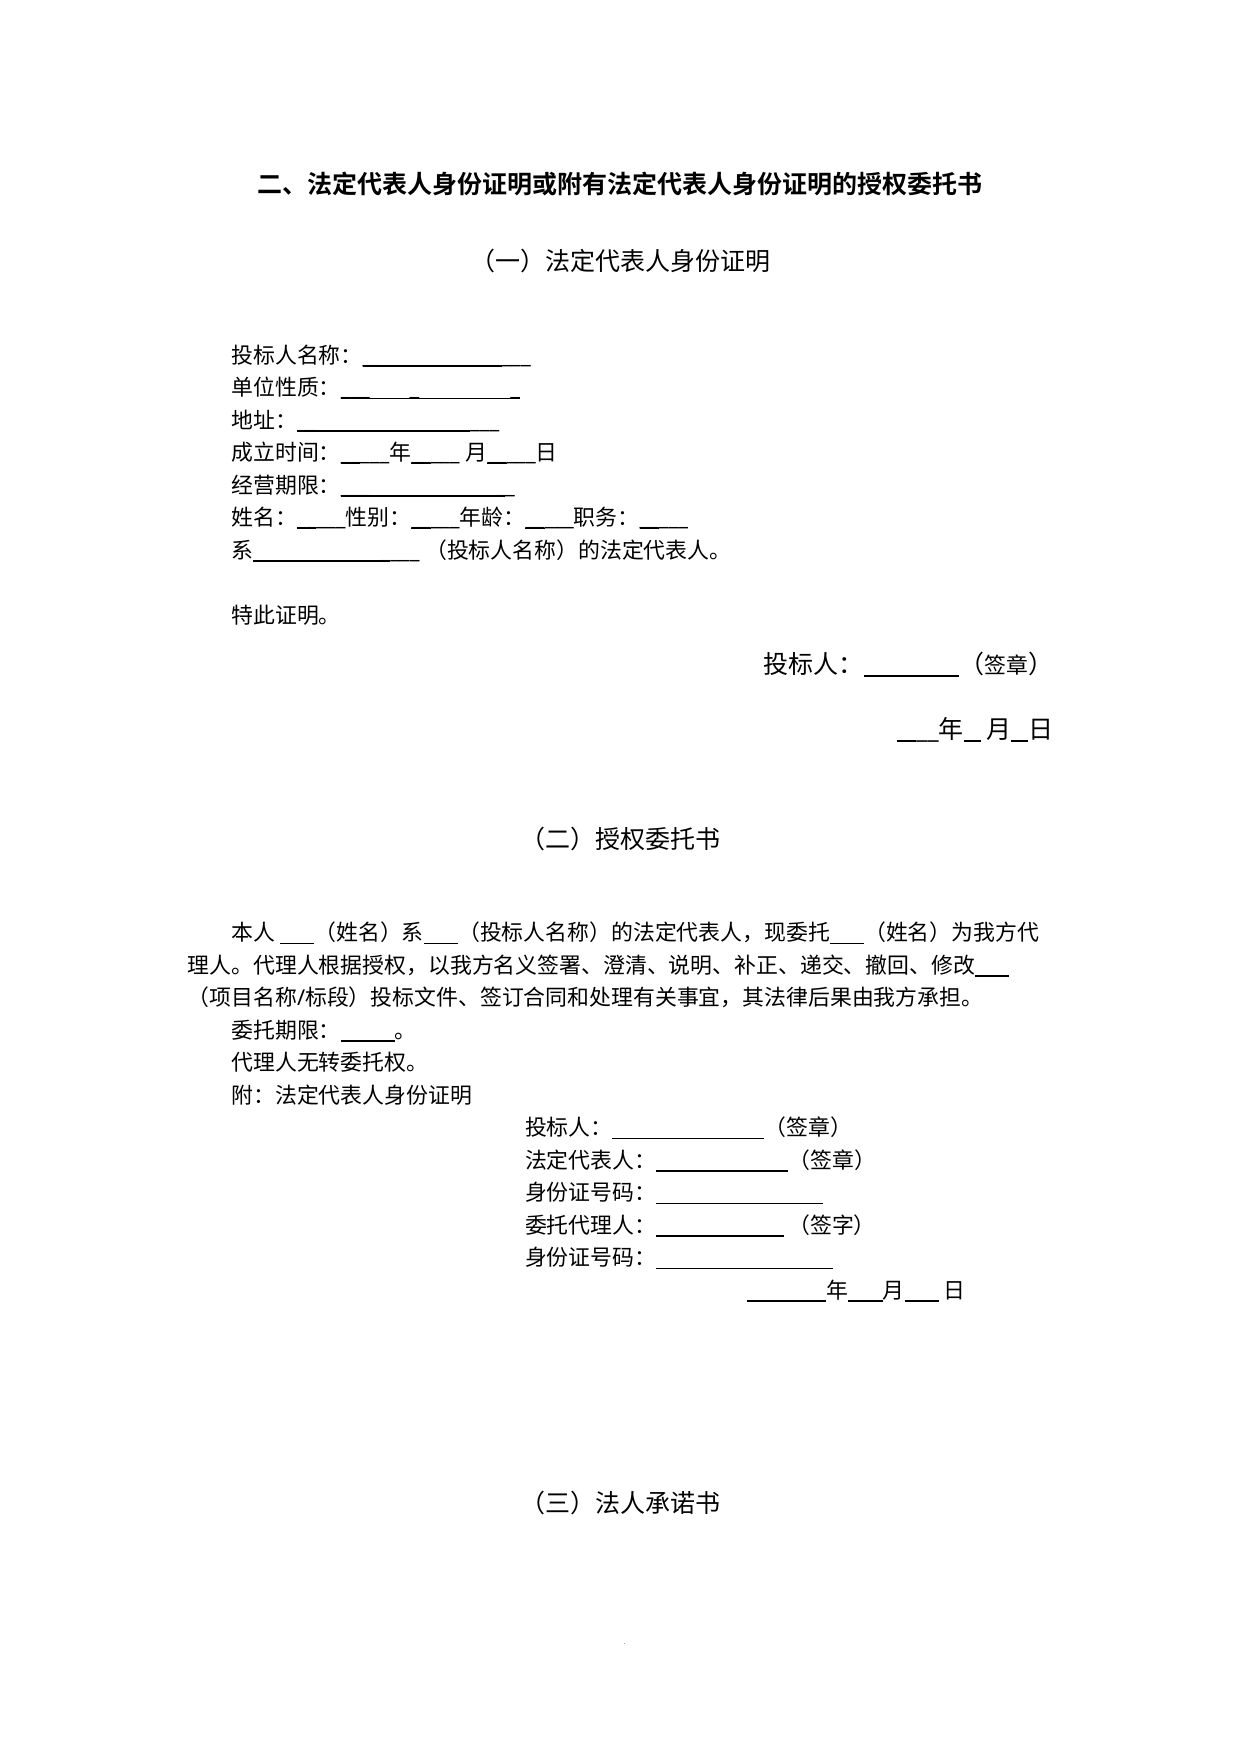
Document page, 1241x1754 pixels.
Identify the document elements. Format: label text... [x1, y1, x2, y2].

text （三）法人承诺书 [187, 1469, 1053, 1534]
text 地址：__ ___ [187, 402, 1053, 435]
text 单位性质：___ _ _ [187, 370, 1053, 402]
text 经营期限：___ __ [187, 467, 1053, 500]
text 代理人无转委托权。 [187, 1045, 1053, 1077]
text 身份证号码： [187, 1240, 1053, 1272]
text 本人 （姓名）系 （投标人名称）的法定代表人，现委托 （姓名）为我方代理人。代理人根据授权，以我方名义签署、澄清、说明、补正、递交、撤回、修改 （项目名称/标段）投标文件、签订合同和处理有关事宜，其法律后果由我方承担。 [187, 915, 1053, 1012]
text （一）法定代表人身份证明 [187, 227, 1053, 292]
text 投标人： （签章） [187, 1110, 1053, 1142]
text __年 月 日 [187, 695, 1053, 760]
text 投标人： （签章） [187, 630, 1053, 695]
text 附：法定代表人身份证明 [187, 1077, 1053, 1110]
text 身份证号码： [187, 1175, 1053, 1207]
text 系 ____ （投标人名称）的法定代表人。 [187, 532, 1053, 565]
text 委托期限： 。 [187, 1012, 1053, 1045]
text 姓名：_____性别：_____年龄：_____职务：_____ [187, 500, 1053, 532]
text 特此证明。 [187, 597, 1053, 630]
text 成立时间：_____年_____ 月_____日 [187, 435, 1053, 467]
text 投标人名称：__ ___ [187, 337, 1053, 370]
text 委托代理人： （签字） [187, 1207, 1053, 1240]
text 法定代表人： （签章） [187, 1142, 1053, 1175]
text 年 月 日 [187, 1272, 965, 1305]
text （二）授权委托书 [187, 805, 1053, 870]
text 二、法定代表人身份证明或附有法定代表人身份证明的授权委托书 [187, 150, 1053, 215]
